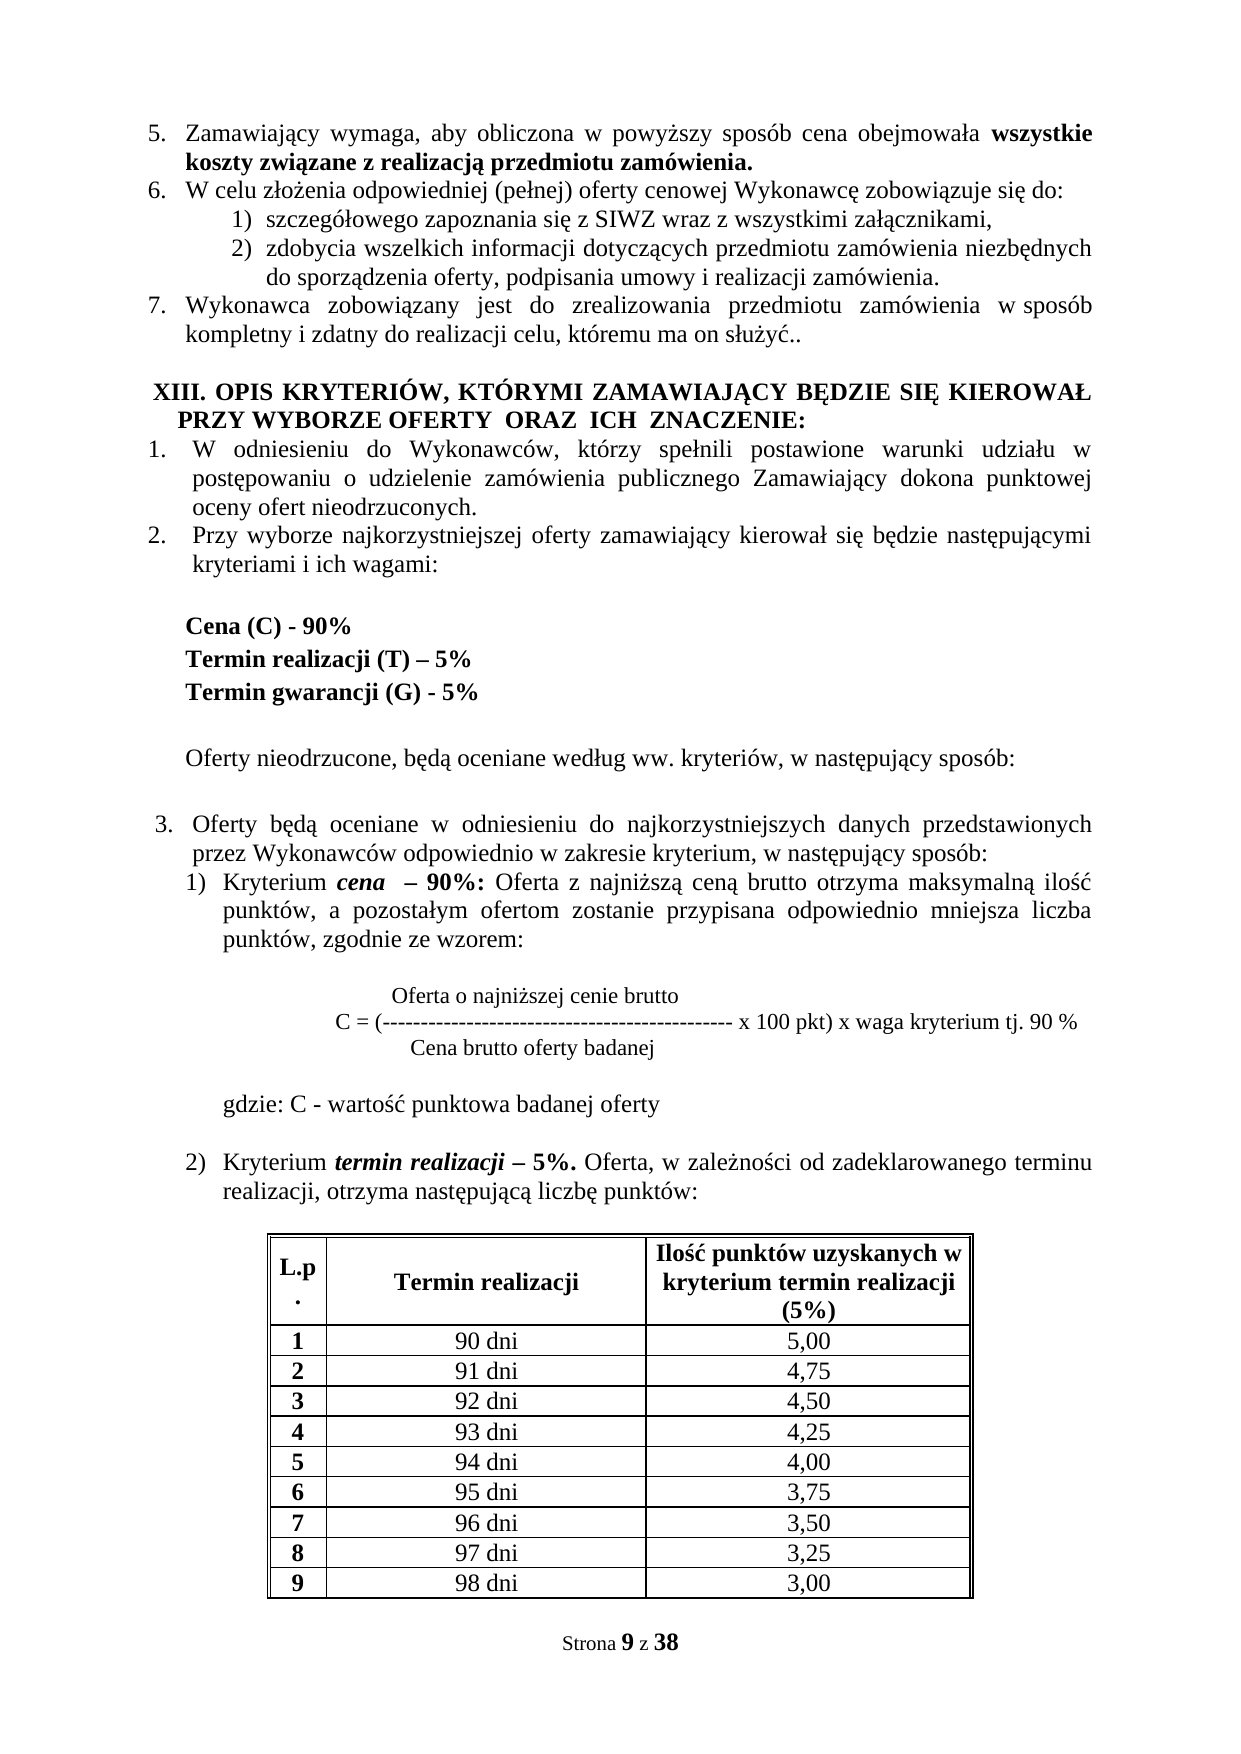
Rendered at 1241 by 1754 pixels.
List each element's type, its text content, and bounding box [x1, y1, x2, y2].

table_cell 91 dni [327, 1356, 645, 1385]
table_cell 90 dni [327, 1326, 645, 1354]
list Kryterium termin realizacji – 5%. Oferta, w zależności od zadeklarowanego terminu realizacji, otrzyma następującą liczbę punktów: [185, 1147, 1092, 1204]
list Wykonawca zobowiązany jest do zrealizowania przedmiotu zamówienia w sposób kompletny i zdatny do realizacji celu, któremu ma on służyć.. [148, 291, 1092, 348]
table_cell 3,00 [647, 1568, 969, 1597]
table_cell 96 dni [327, 1508, 645, 1536]
list zdobycia wszelkich informacji dotyczących przedmiotu zamówienia niezbędnych do sporządzenia oferty, podpisania umowy i realizacji zamówienia. [231, 233, 1092, 291]
table_cell 93 dni [327, 1417, 645, 1446]
text Cena (C) - 90% [185, 611, 1092, 640]
table_cell 5,00 [647, 1326, 969, 1354]
table_cell 4,25 [647, 1417, 969, 1446]
table_cell 92 dni [327, 1387, 645, 1415]
table_cell 97 dni [327, 1538, 645, 1567]
table_cell 4,50 [647, 1387, 969, 1415]
list Oferty będą oceniane w odniesieniu do najkorzystniejszych danych przedstawionych przez Wykonawców odpowiednio w zakresie kryterium, w następujący sposób: [154, 809, 1092, 867]
text Termin gwarancji (G) - 5% [185, 677, 1092, 706]
table_cell 95 dni [327, 1477, 645, 1506]
list Kryterium cena – 90%: Oferta z najniższą ceną brutto otrzyma maksymalną ilość punktów, a pozostałym ofertom zostanie przypisana odpowiednio mniejsza liczba punktów, zgodnie ze wzorem: [185, 867, 1092, 953]
list szczegółowego zapoznania się z SIWZ wraz z wszystkimi załącznikami, [231, 204, 1092, 233]
table_cell 4 [271, 1417, 326, 1446]
list W celu złożenia odpowiedniej (pełnej) oferty cenowej Wykonawcę zobowiązuje się do: [148, 176, 1092, 204]
text C = (---------------------------------------------- x 100 pkt) x waga kryterium tj. 90 % [148, 1008, 1092, 1034]
text Oferta o najniższej cenie brutto [148, 982, 1092, 1008]
table_cell 2 [271, 1356, 326, 1385]
text XIII. OPIS KRYTERIÓW, KTÓRYMI ZAMAWIAJĄCY BĘDZIE SIĘ KIEROWAŁ PRZY WYBORZE OFERTY ORAZ ICH ZNACZENIE: [153, 377, 1092, 434]
table_cell 3 [271, 1387, 326, 1415]
table_cell 98 dni [327, 1568, 645, 1597]
table_cell 3,50 [647, 1508, 969, 1536]
table_cell 7 [271, 1508, 326, 1536]
text Termin realizacji (T) – 5% [185, 644, 1092, 673]
list Zamawiający wymaga, aby obliczona w powyższy sposób cena obejmowała wszystkie koszty związane z realizacją przedmiotu zamówienia. [148, 118, 1092, 176]
table_cell 6 [271, 1477, 326, 1506]
table_header L.p. [271, 1238, 326, 1324]
table_cell 94 dni [327, 1447, 645, 1476]
table_cell 5 [271, 1447, 326, 1476]
table_cell 3,25 [647, 1538, 969, 1567]
table_cell 9 [271, 1568, 326, 1597]
table_cell 3,75 [647, 1477, 969, 1506]
table_cell 4,75 [647, 1356, 969, 1385]
list W odniesieniu do Wykonawców, którzy spełnili postawione warunki udziału w postępowaniu o udzielenie zamówienia publicznego Zamawiający dokona punktowej oceny ofert nieodrzuconych. [148, 434, 1092, 521]
table_cell 1 [271, 1326, 326, 1354]
table_cell 8 [271, 1538, 326, 1567]
table_header Ilość punktów uzyskanych w kryterium termin realizacji (5%) [647, 1238, 969, 1324]
text Cena brutto oferty badanej [148, 1034, 1092, 1061]
text Oferty nieodrzucone, będą oceniane według ww. kryteriów, w następujący sposób: [185, 743, 1092, 772]
list Przy wyborze najkorzystniejszej oferty zamawiający kierował się będzie następującymi kryteriami i ich wagami: [148, 521, 1092, 578]
table_header Termin realizacji [327, 1238, 645, 1324]
table_cell 4,00 [647, 1447, 969, 1476]
text gdzie: C - wartość punktowa badanej oferty [223, 1089, 1092, 1118]
